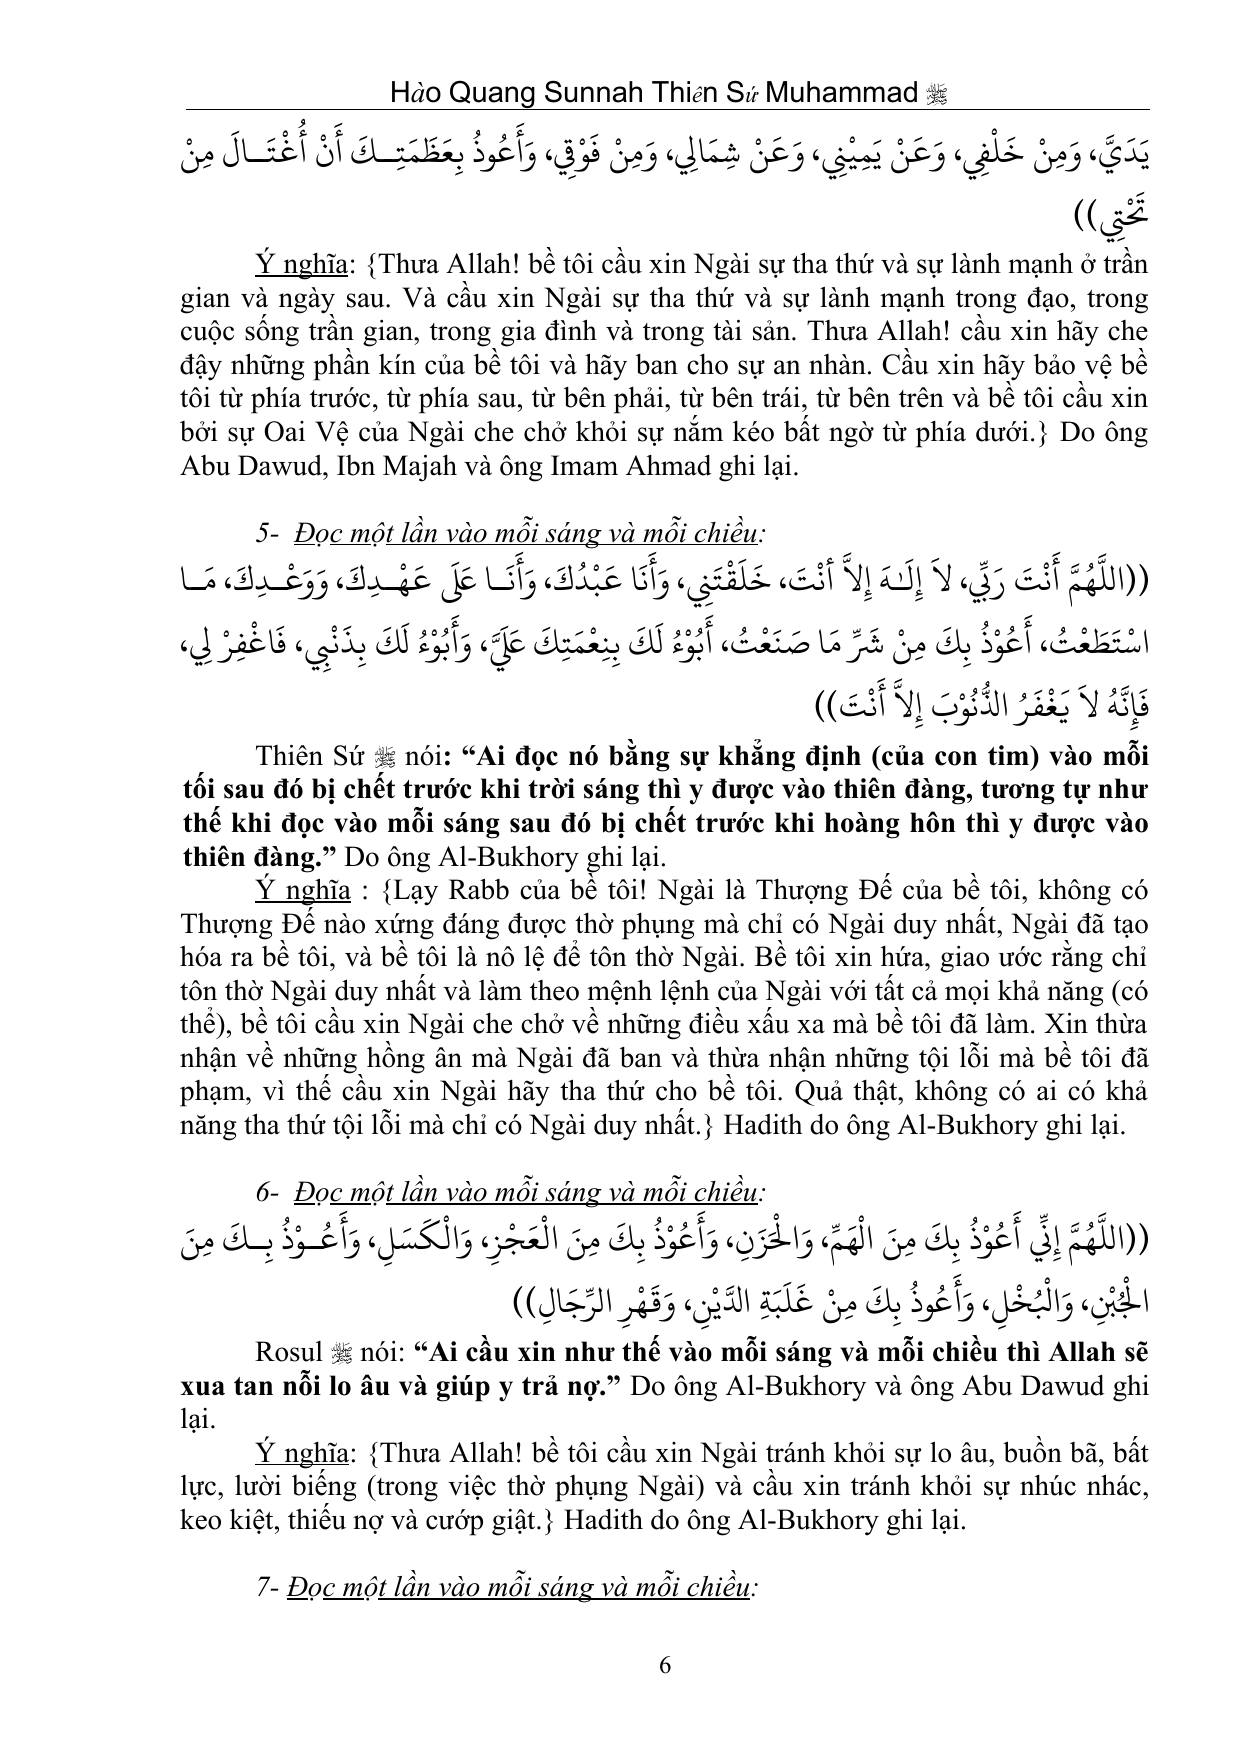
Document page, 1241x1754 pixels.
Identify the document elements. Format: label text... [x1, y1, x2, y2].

text 6- Đọc một lần vào mỗi sáng và mỗi chiều: [180, 1174, 1150, 1208]
text ((اللَّهُمَّ إِنِّي أَعُوْذُ بِكَ مِنَ الْهَمِّ، وَالْحَزَنِ، وَأَعُوْذُ بِكَ مِنَ الْعَجْزِ، وَالْكَسَلِ، وَأَعُوْذُ بِكَ مِنَ الْجُبْنِ، وَالْبُخْلِ، وَأَعُوذُ بِكَ مِنْ غَلَبَةِ الدَّيْنِ، وَقَهْرِ الرِّجَالِ)) [180, 1208, 1150, 1334]
text Ý nghĩa: {Thưa Allah! bề tôi cầu xin Ngài tránh khỏi sự lo âu, buồn bã, bất lực, lười biếng (trong việc thờ phụng Ngài) và cầu xin tránh khỏi sự nhúc nhác, keo kiệt, thiếu nợ và cướp giật.} Hadith do ông Al-Bukhory ghi lại. [180, 1435, 1150, 1535]
text Rosul nói: “Ai cầu xin như thế vào mỗi sáng và mỗi chiều thì Allah sẽ xua tan nỗi lo âu và giúp y trả nợ.” Do ông Al-Bukhory và ghi lại. [180, 1334, 1150, 1435]
text Ý nghĩa: {Thưa Allah! bề tôi cầu xin Ngài sự tha thứ và sự lành mạnh ở trần gian và ngày sau. Và cầu xin Ngài sự tha thứ và sự lành mạnh trong đạo, trong cuộc sống trần gian, trong gia đình và trong tài sản. Thưa Allah! cầu xin hãy che đậy những phần kín của bề tôi và hãy ban cho sự an nhàn. Cầu xin hãy bảo vệ bề tôi từ phía trước, từ phía sau, từ bên phải, từ bên trái, từ bên trên và bề tôi cầu xin bởi sự Oai Vệ của Ngài che chở khỏi sự nắm kéo bất ngờ từ phía dưới.} Do , Ibn Majah và ghi lại. [180, 246, 1150, 481]
text Thiên Sứ nói: “Ai đọc nó bằng sự khẳng định (của con tim) vào mỗi tối sau đó bị chết trước khi trời sáng thì y được vào thiên đàng, tương tự như thế khi đọc vào mỗi sáng sau đó bị chết trước khi hoàng hôn thì y được vào thiên đàng.” Do ông Al-Bukhory ghi lại. [183, 738, 1150, 872]
text 5- Đọc một lần vào mỗi sáng và mỗi chiều: [180, 515, 1150, 548]
text ((اللَّهُمَّ أَنْتَ رَبِّي، لاَ إِلَـٰهَ إِلاَّ أنْتَ، خَلَقْتَنِي، وَأَنَا عَبْدُكَ، وَأَنَا عَلَى عَهْدِكَ، وَوَعْدِكَ، مَا اسْتَطَعْتُ، أَعُوْذُ بِكَ مِنْ شَرِّ مَا صَنَعْتُ، أَبُوْءُ لَكَ بِنِعْمَتِكَ عَلَيَّ، وَأَبُوْءُ لَكَ بِذَنْبِي، فَاغْفِرْ لِي، فَإِنَّهُ لاَ يَغْفَرُ الذُّنُوْبَ إِلاَّ أَنْتَ)) [180, 548, 1150, 738]
text 7- Đọc một lần vào mỗi sáng và mỗi chiều: [180, 1569, 1150, 1602]
text Ý nghĩa : {Lạy Rabb của bề tôi! Ngài là Thượng Đế của bề tôi, không có Thượng Đế nào xứng đáng được thờ phụng mà chỉ có Ngài duy nhất, Ngài đã tạo hóa ra bề tôi, và bề tôi là nô lệ để tôn thờ Ngài. Bề tôi xin hứa, giao ước rằng chỉ tôn thờ Ngài duy nhất và làm theo mệnh lệnh của Ngài với tất cả mọi khả năng (có thể), bề tôi cầu xin Ngài che chở về những điều xấu xa mà bề tôi đã làm. Xin thừa nhận về những hồng ân mà Ngài đã ban và thừa nhận những tội lỗi mà bề tôi đã phạm, vì thế cầu xin Ngài hãy tha thứ cho bề tôi. Quả thật, không có ai có khả năng tha thứ tội lỗi mà chỉ có Ngài duy nhất.} Hadith do ông Al-Bukhory ghi lại. [180, 872, 1150, 1141]
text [180, 120, 1150, 246]
